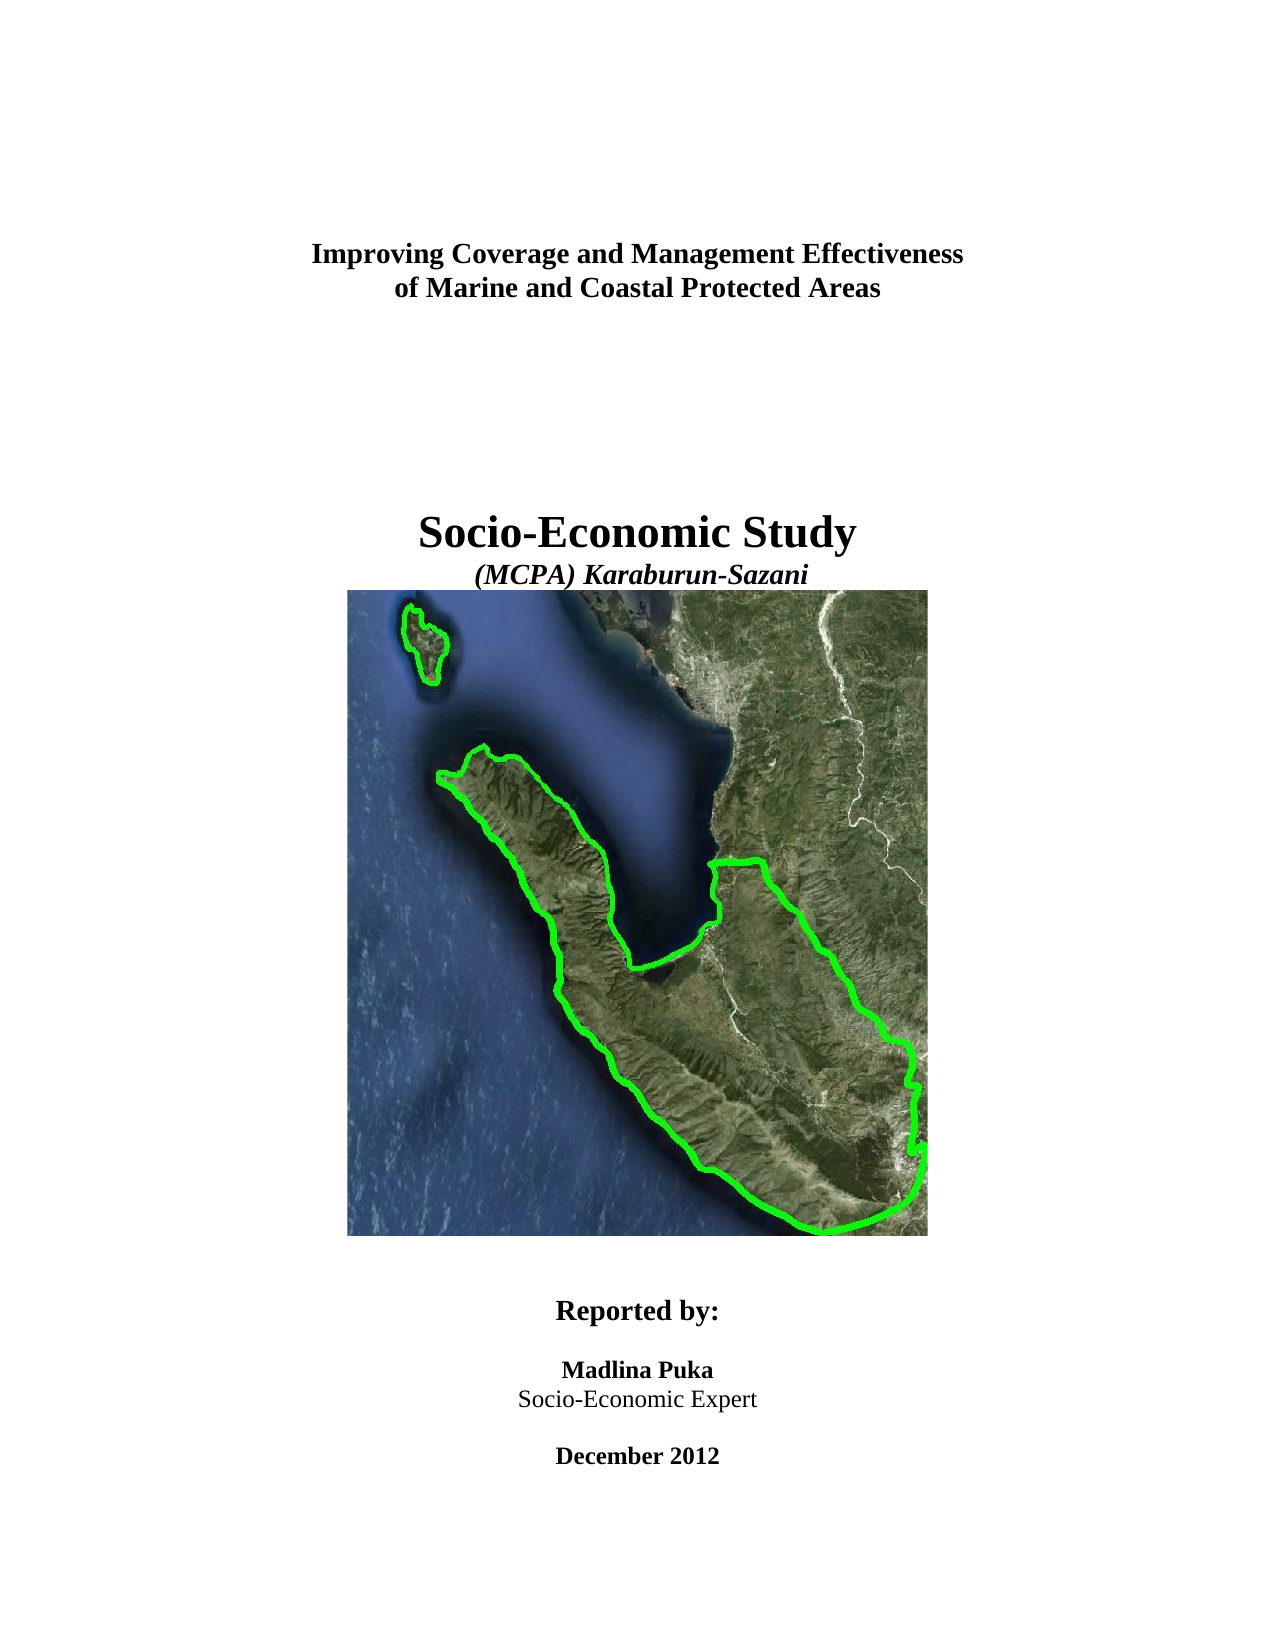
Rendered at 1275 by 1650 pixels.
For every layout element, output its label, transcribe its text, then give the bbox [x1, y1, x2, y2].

text (MCPA) Karaburun-Sazani [150, 557, 1125, 591]
text Madlina Puka [150, 1355, 1125, 1384]
text of Marine and Coastal Protected Areas [150, 270, 1125, 303]
text Socio-Economic Expert [150, 1384, 1125, 1413]
text Improving Coverage and Management Effectiveness [150, 236, 1125, 270]
picture [347, 590, 928, 1236]
text December 2012 [150, 1441, 1125, 1470]
text Reported by: [150, 1293, 1125, 1326]
text Socio-Economic Study [150, 504, 1125, 557]
